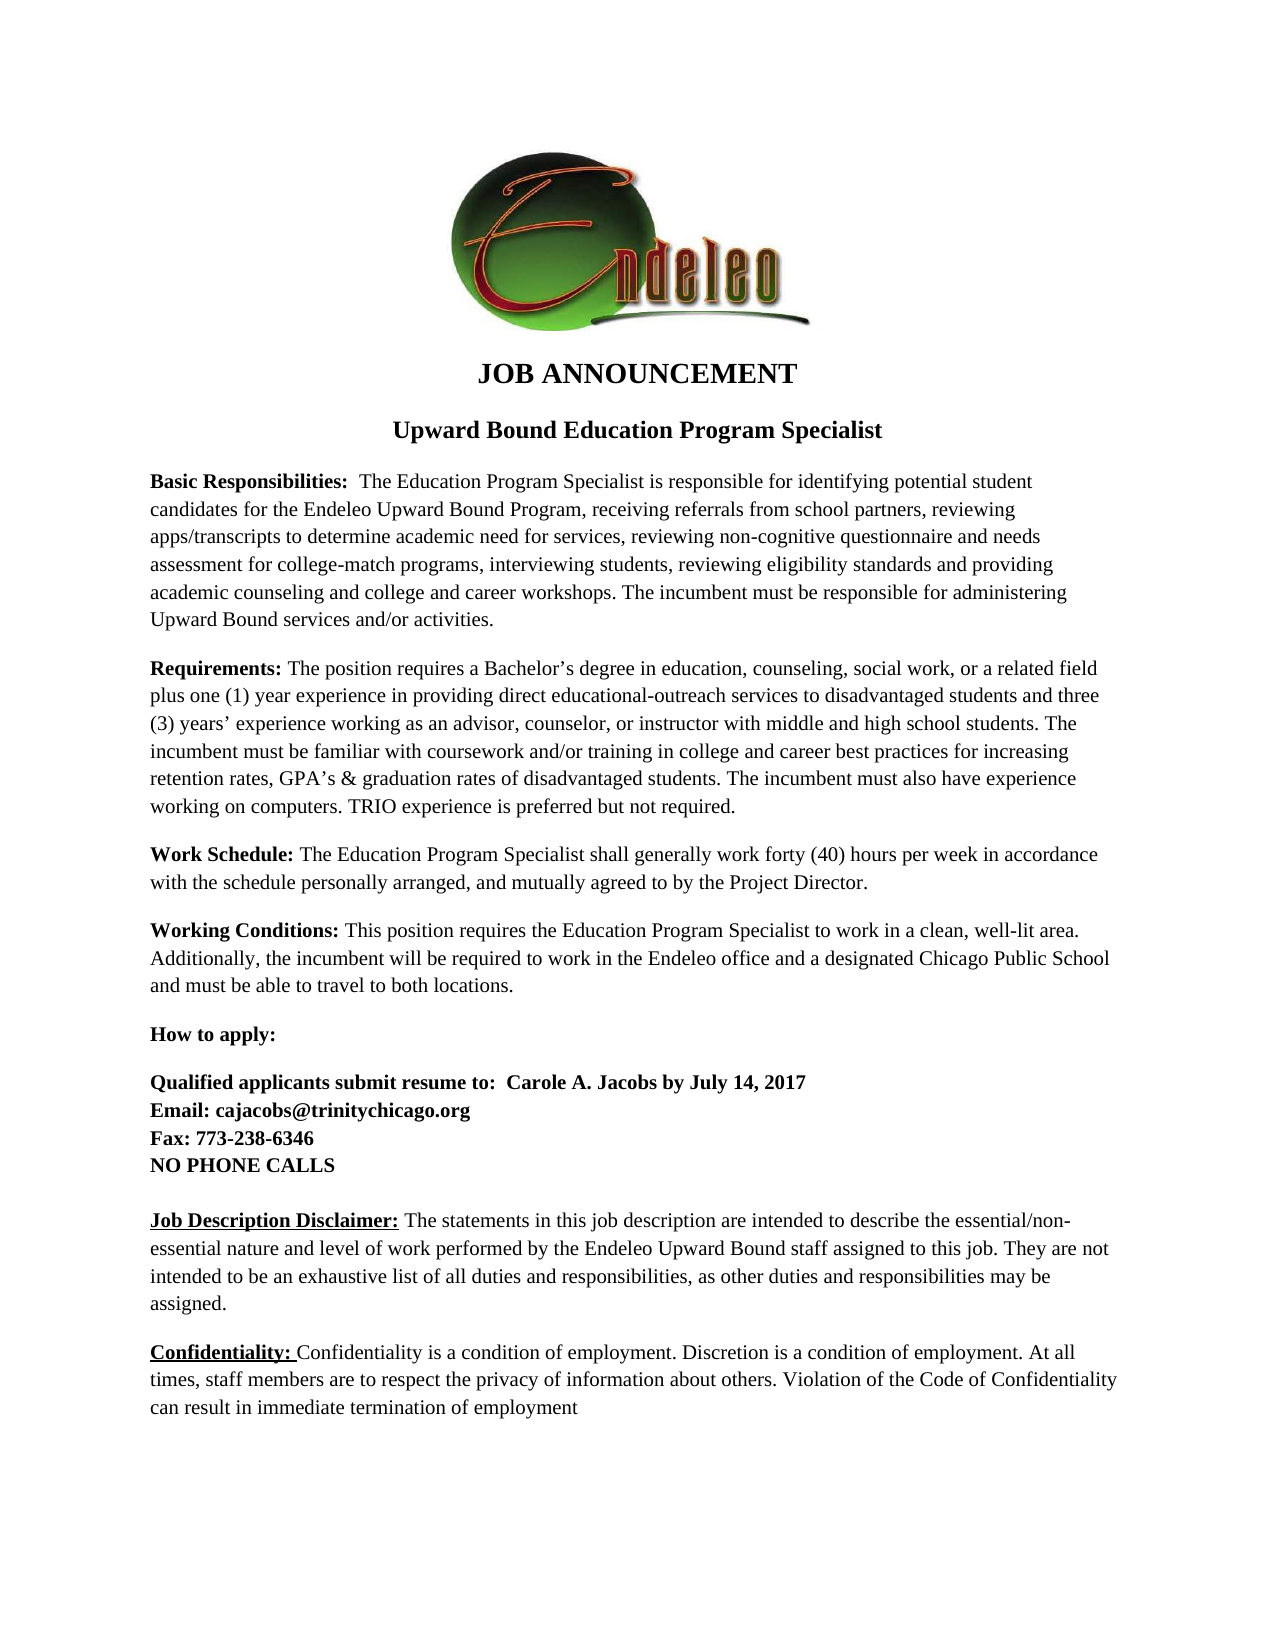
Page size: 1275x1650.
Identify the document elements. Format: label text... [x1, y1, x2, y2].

text Basic Responsibilities: The Education Program Specialist is responsible for identifying potential student candidates for the Endeleo Upward Bound Program, receiving referrals from school partners, reviewing apps/transcripts to determine academic need for services, reviewing non-cognitive questionnaire and needs assessment for college-match programs, interviewing students, reviewing eligibility standards and providing academic counseling and college and career workshops. The incumbent must be responsible for administering Upward Bound services and/or activities. [150, 469, 1125, 631]
text JOB ANNOUNCEMENT [150, 356, 1125, 389]
text Requirements: The position requires a Bachelor’s degree in education, counseling, social work, or a related field plus one (1) year experience in providing direct educational-outreach services to disadvantaged students and three (3) years’ experience working as an advisor, counselor, or instructor with middle and high school students. The incumbent must be familiar with coursework and/or training in college and career best practices for increasing retention rates, GPA’s & graduation rates of disadvantaged students. The incumbent must also have experience working on computers. TRIO experience is preferred but not required. [150, 656, 1125, 818]
picture [447, 150, 829, 331]
text NO PHONE CALLS [150, 1153, 1125, 1177]
text Qualified applicants submit resume to: Carole A. Jacobs by July 14, 2017 [150, 1070, 1125, 1094]
text Fax: 773-238-6346 [150, 1126, 1125, 1149]
text Email: cajacobs@trinitychicago.org [150, 1098, 1125, 1122]
text How to apply: [150, 1022, 1125, 1046]
text Work Schedule: The Education Program Specialist shall generally work forty (40) hours per week in accordance with the schedule personally arranged, and mutually agreed to by the Project Director. [150, 842, 1125, 894]
text Working Conditions: This position requires the Education Program Specialist to work in a clean, well-lit area. Additionally, the incumbent will be required to work in the Endeleo office and a designated Chicago Public School and must be able to travel to both locations. [150, 918, 1125, 997]
text Confidentiality: Confidentiality is a condition of employment. Discretion is a condition of employment. At all times, staff members are to respect the privacy of information about others. Violation of the Code of Confidentiality can result in immediate termination of employment [150, 1339, 1125, 1419]
text Job Description Disclaimer: The statements in this job description are intended to describe the essential/non-essential nature and level of work performed by the Endeleo Upward Bound staff assigned to this job. They are not intended to be an exhaustive list of all duties and responsibilities, as other duties and responsibilities may be assigned. [150, 1208, 1125, 1315]
text Upward Bound Education Program Specialist [150, 415, 1125, 444]
